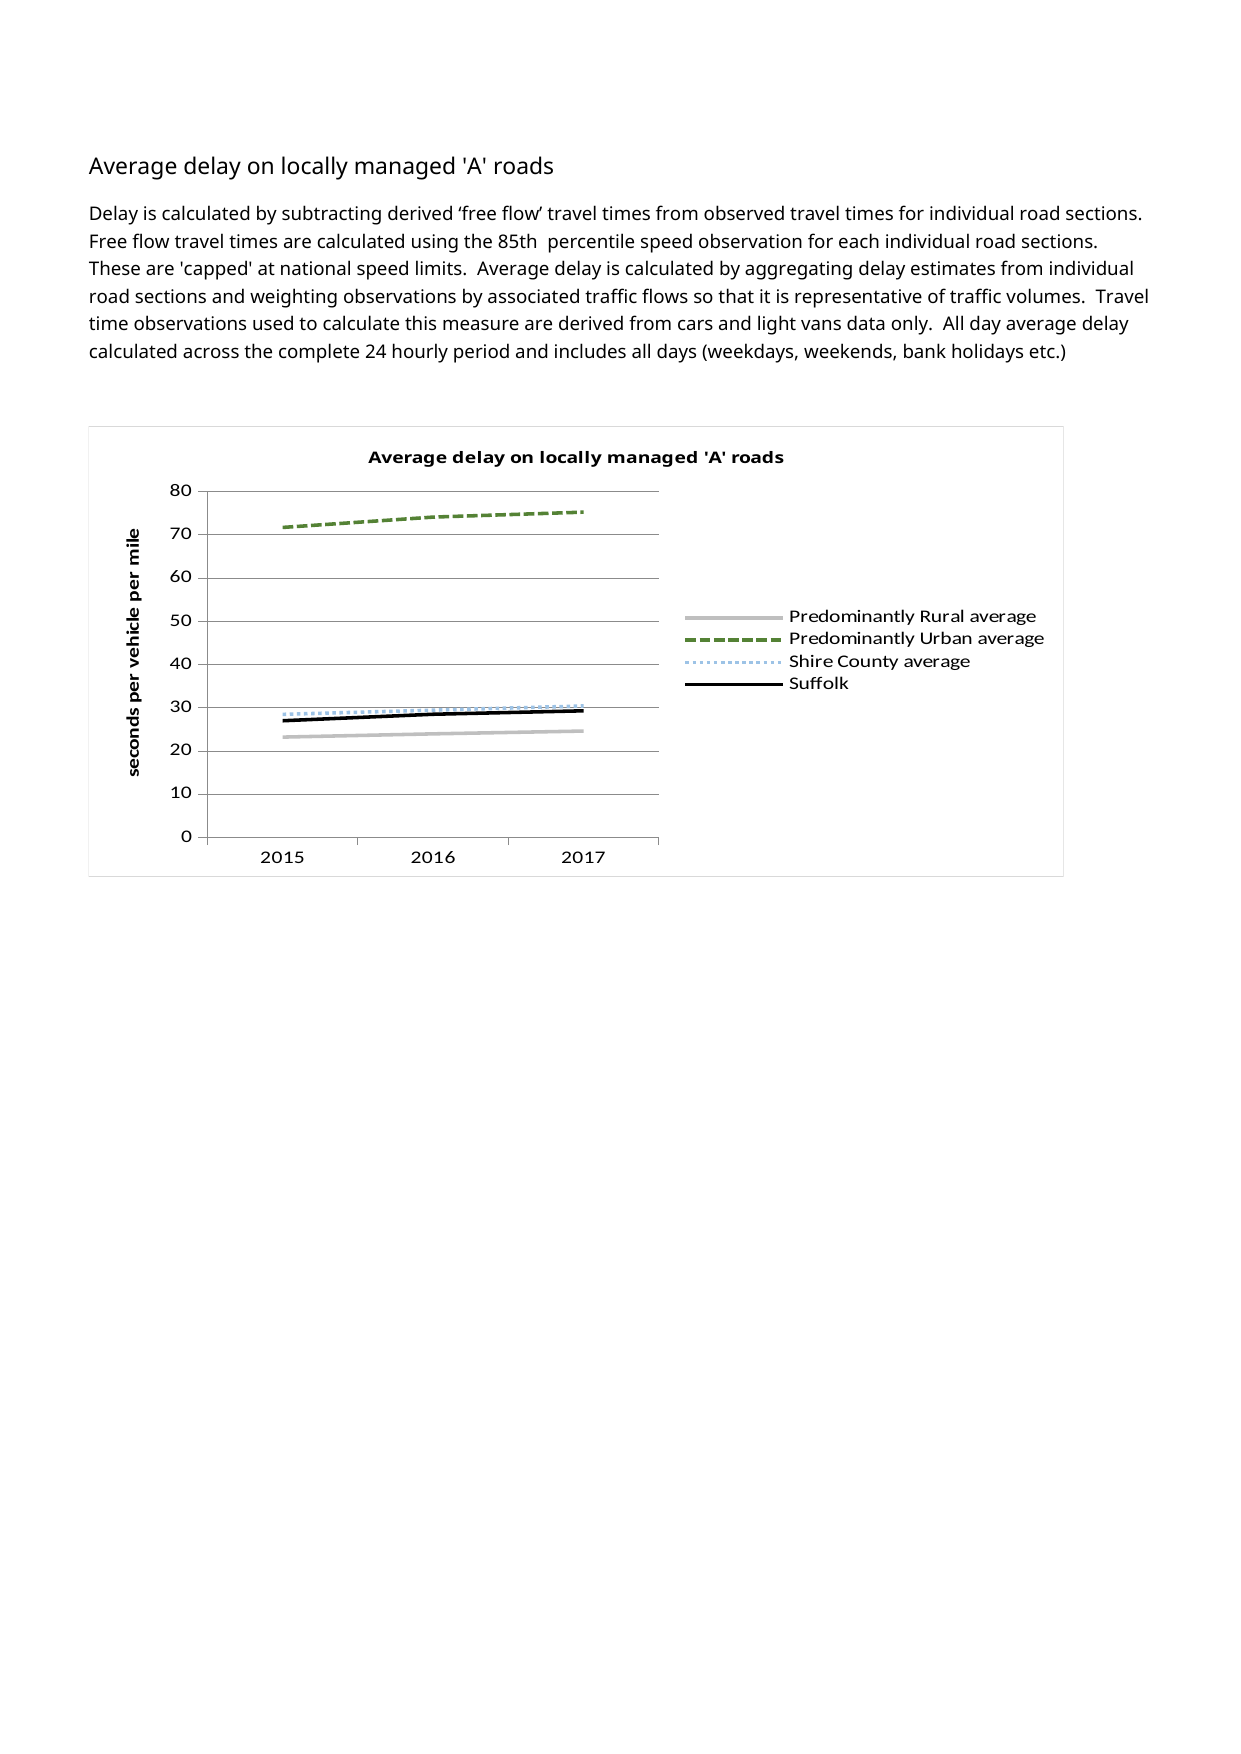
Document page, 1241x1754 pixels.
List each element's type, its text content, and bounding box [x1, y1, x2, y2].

text Average delay on locally managed 'A' roads [89, 150, 1152, 181]
text Delay is calculated by subtracting derived ‘free flow’ travel times from observed travel times for individual road sections. Free flow travel times are calculated using the 85th percentile speed observation for each individual road sections. These are 'capped' at national speed limits. Average delay is calculated by aggregating delay estimates from individual road sections and weighting observations by associated traffic flows so that it is representative of traffic volumes. Travel time observations used to calculate this measure are derived from cars and light vans data only. All day average delay calculated across the complete 24 hourly period and includes all days (weekdays, weekends, bank holidays etc.) [89, 200, 1152, 363]
